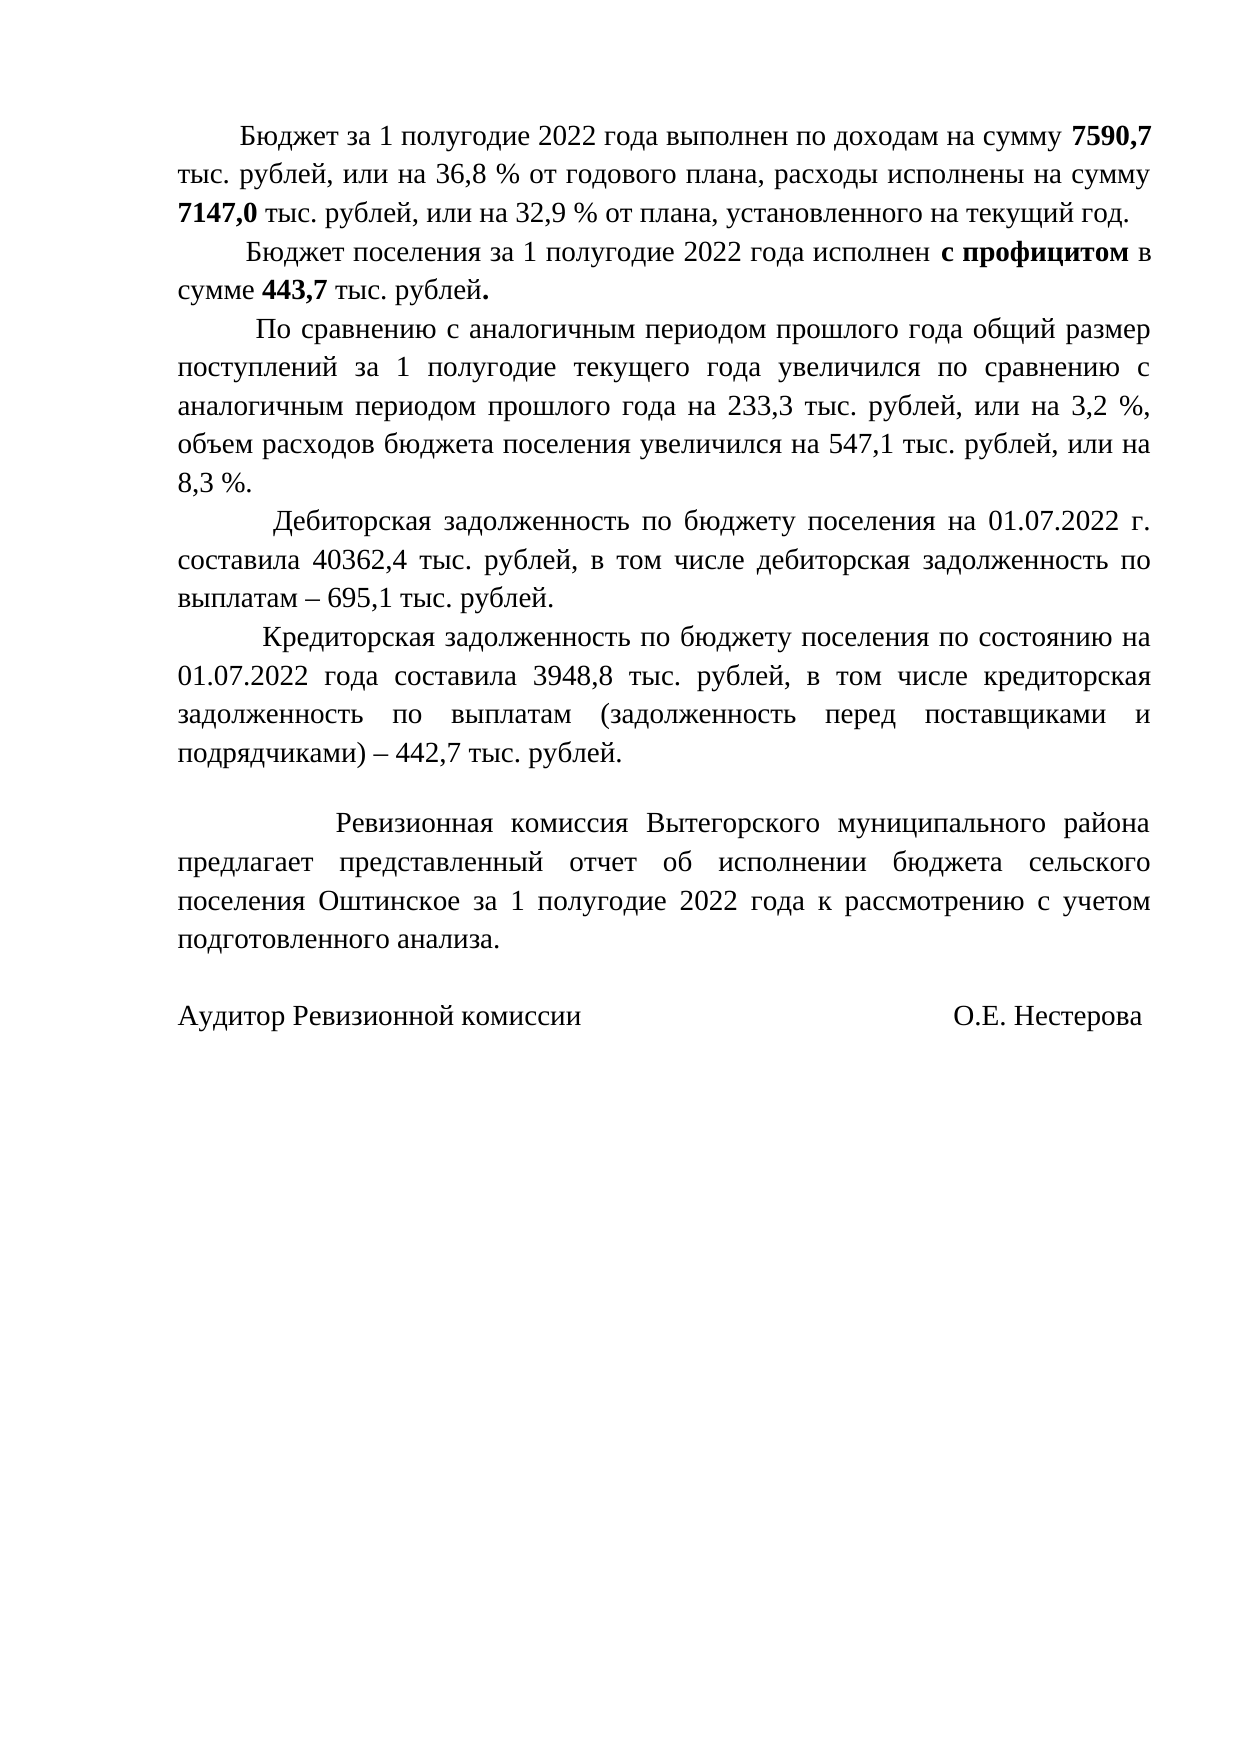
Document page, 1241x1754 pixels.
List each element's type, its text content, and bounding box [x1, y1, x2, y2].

text Ревизионная комиссия Вытегорского муниципального района предлагает представленный отчет об исполнении бюджета сельского поселения Оштинское за 1 полугодие 2022 года к рассмотрению с учетом подготовленного анализа. [177, 806, 1152, 955]
text По сравнению с аналогичным периодом прошлого года общий размер поступлений за 1 полугодие текущего года увеличился по сравнению с аналогичным периодом прошлого года на 233,3 тыс. рублей, или на 3,2 %, объем расходов бюджета поселения увеличился на 547,1 тыс. рублей, или на 8,3 %. [177, 311, 1152, 498]
text Аудитор Ревизионной комиссии О.Е. Нестерова [177, 998, 1152, 1032]
text Бюджет за 1 полугодие 2022 года выполнен по доходам на сумму 7590,7 тыс. рублей, или на 36,8 % от годового плана, расходы исполнены на сумму 7147,0 тыс. рублей, или на 32,9 % от плана, установленного на текущий год. [177, 118, 1152, 229]
text Дебиторская задолженность по бюджету поселения на 01.07.2022 г. составила 40362,4 тыс. рублей, в том числе дебиторская задолженность по выплатам – 695,1 тыс. рублей. [177, 503, 1152, 614]
text Кредиторская задолженность по бюджету поселения по состоянию на 01.07.2022 года составила 3948,8 тыс. рублей, в том числе кредиторская задолженность по выплатам (задолженность перед поставщиками и подрядчиками) – 442,7 тыс. рублей. [177, 619, 1152, 768]
text Бюджет поселения за 1 полугодие 2022 года исполнен с профицитом в сумме 443,7 тыс. рублей. [177, 234, 1152, 306]
